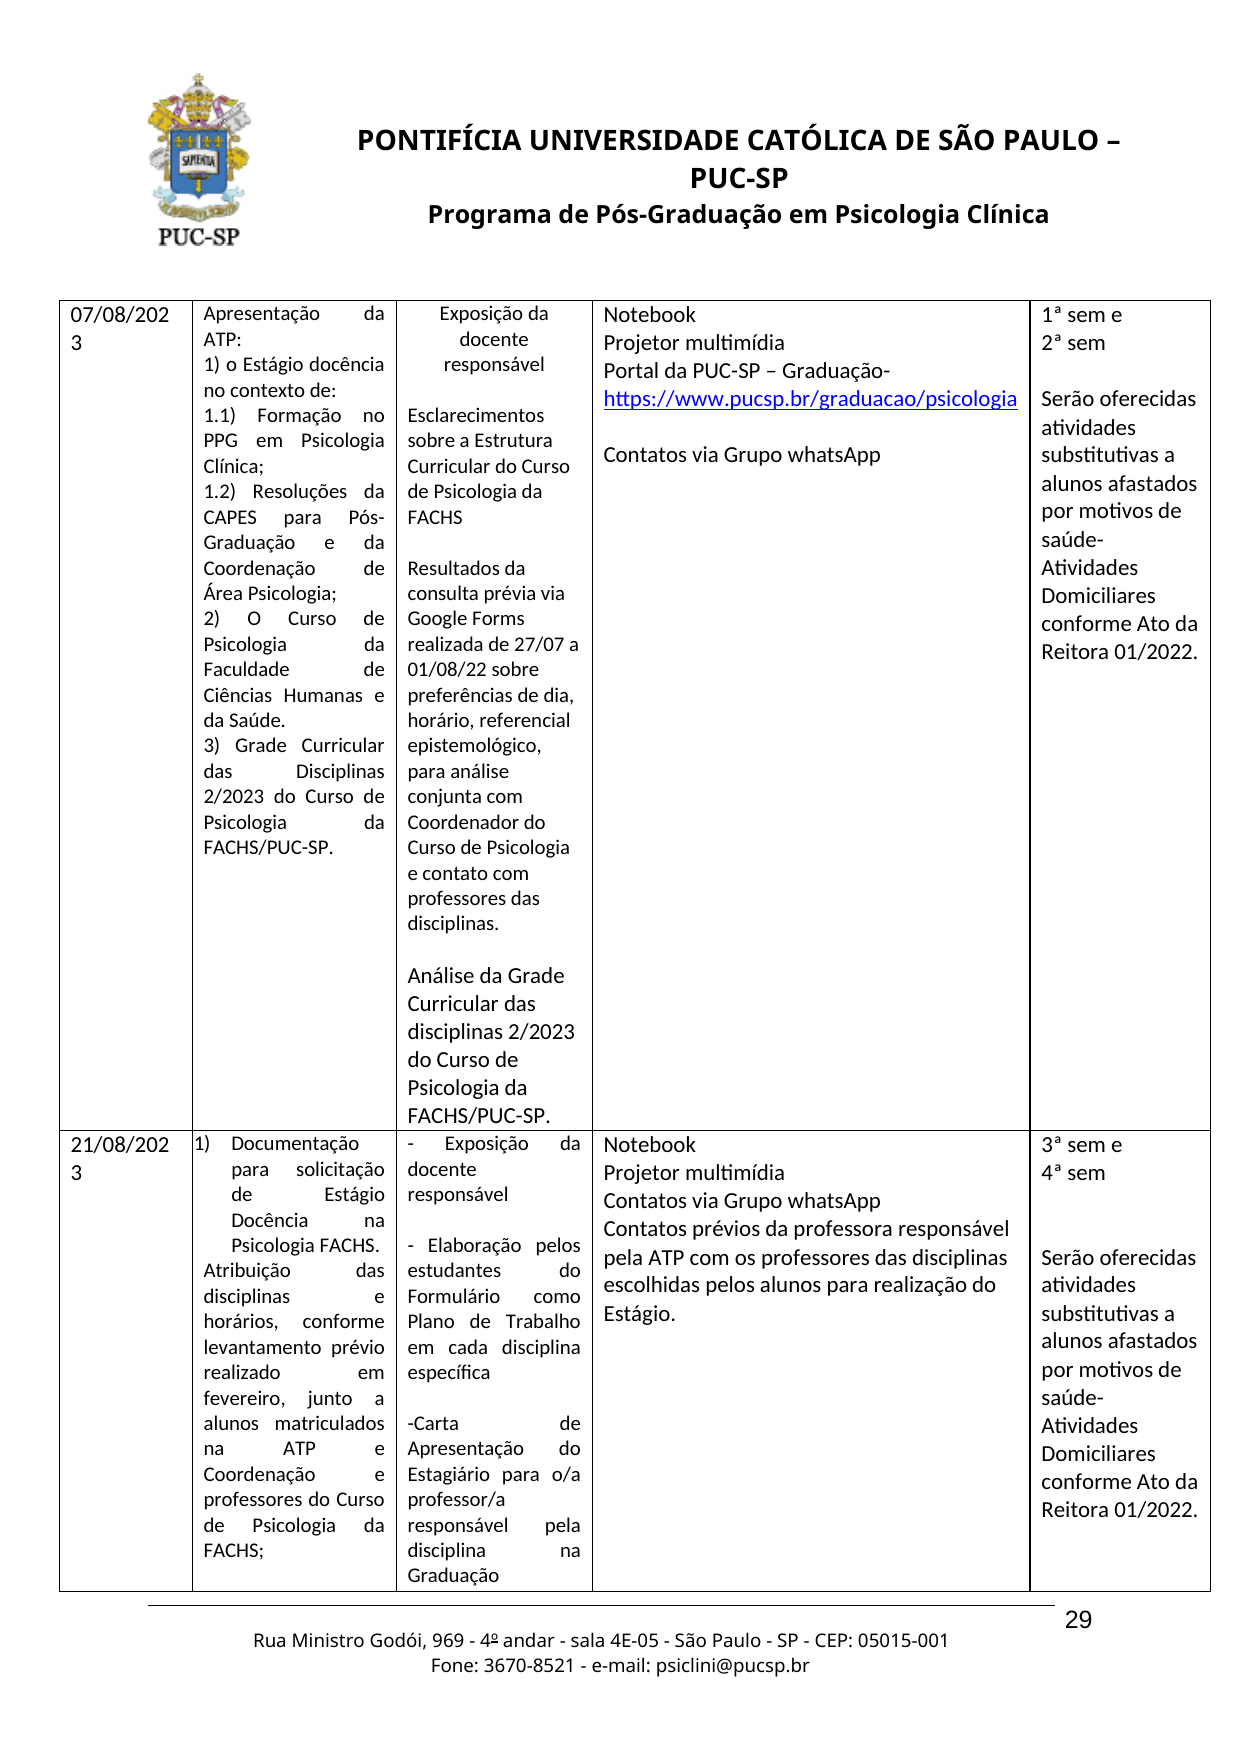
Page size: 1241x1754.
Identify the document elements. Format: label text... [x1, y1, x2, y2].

table_cell Notebook Projetor multimídia Portal da PUC-SP – Graduação- https://www.pucsp.br/graduacao/psicologia Contatos via Grupo whatsApp [593, 301, 1029, 1129]
table_cell Apresentação da ATP: 1) o Estágio docência no contexto de: 1.1) Formação no PPG em Psicologia Clínica; 1.2) Resoluções da CAPES para Pós-Graduação e da Coordenação de Área Psicologia; 2) O Curso de Psicologia da Faculdade de Ciências Humanas e da Saúde. 3) Grade Curricular das Disciplinas 2/2023 do Curso de Psicologia da FACHS/PUC-SP. [193, 301, 396, 1129]
picture [147, 73, 251, 246]
table_cell 07/08/2023 [60, 301, 192, 1129]
table_cell 1ª sem e 2ª sem Serão oferecidas atividades substitutivas a alunos afastados por motivos de saúde- Atividades Domiciliares conforme Ato da Reitora 01/2022. [1031, 301, 1210, 1129]
table_cell 21/08/2023 [60, 1131, 192, 1591]
table_cell Exposição da docente responsável Esclarecimentos sobre a Estrutura Curricular do Curso de Psicologia da FACHS Resultados da consulta prévia via Google Forms realizada de 27/07 a 01/08/22 sobre preferências de dia, horário, referencial epistemológico, para análise conjunta com Coordenador do Curso de Psicologia e contato com professores das disciplinas. Análise da Grade Curricular das disciplinas 2/2023 do Curso de Psicologia da FACHS/PUC-SP. [397, 301, 592, 1129]
